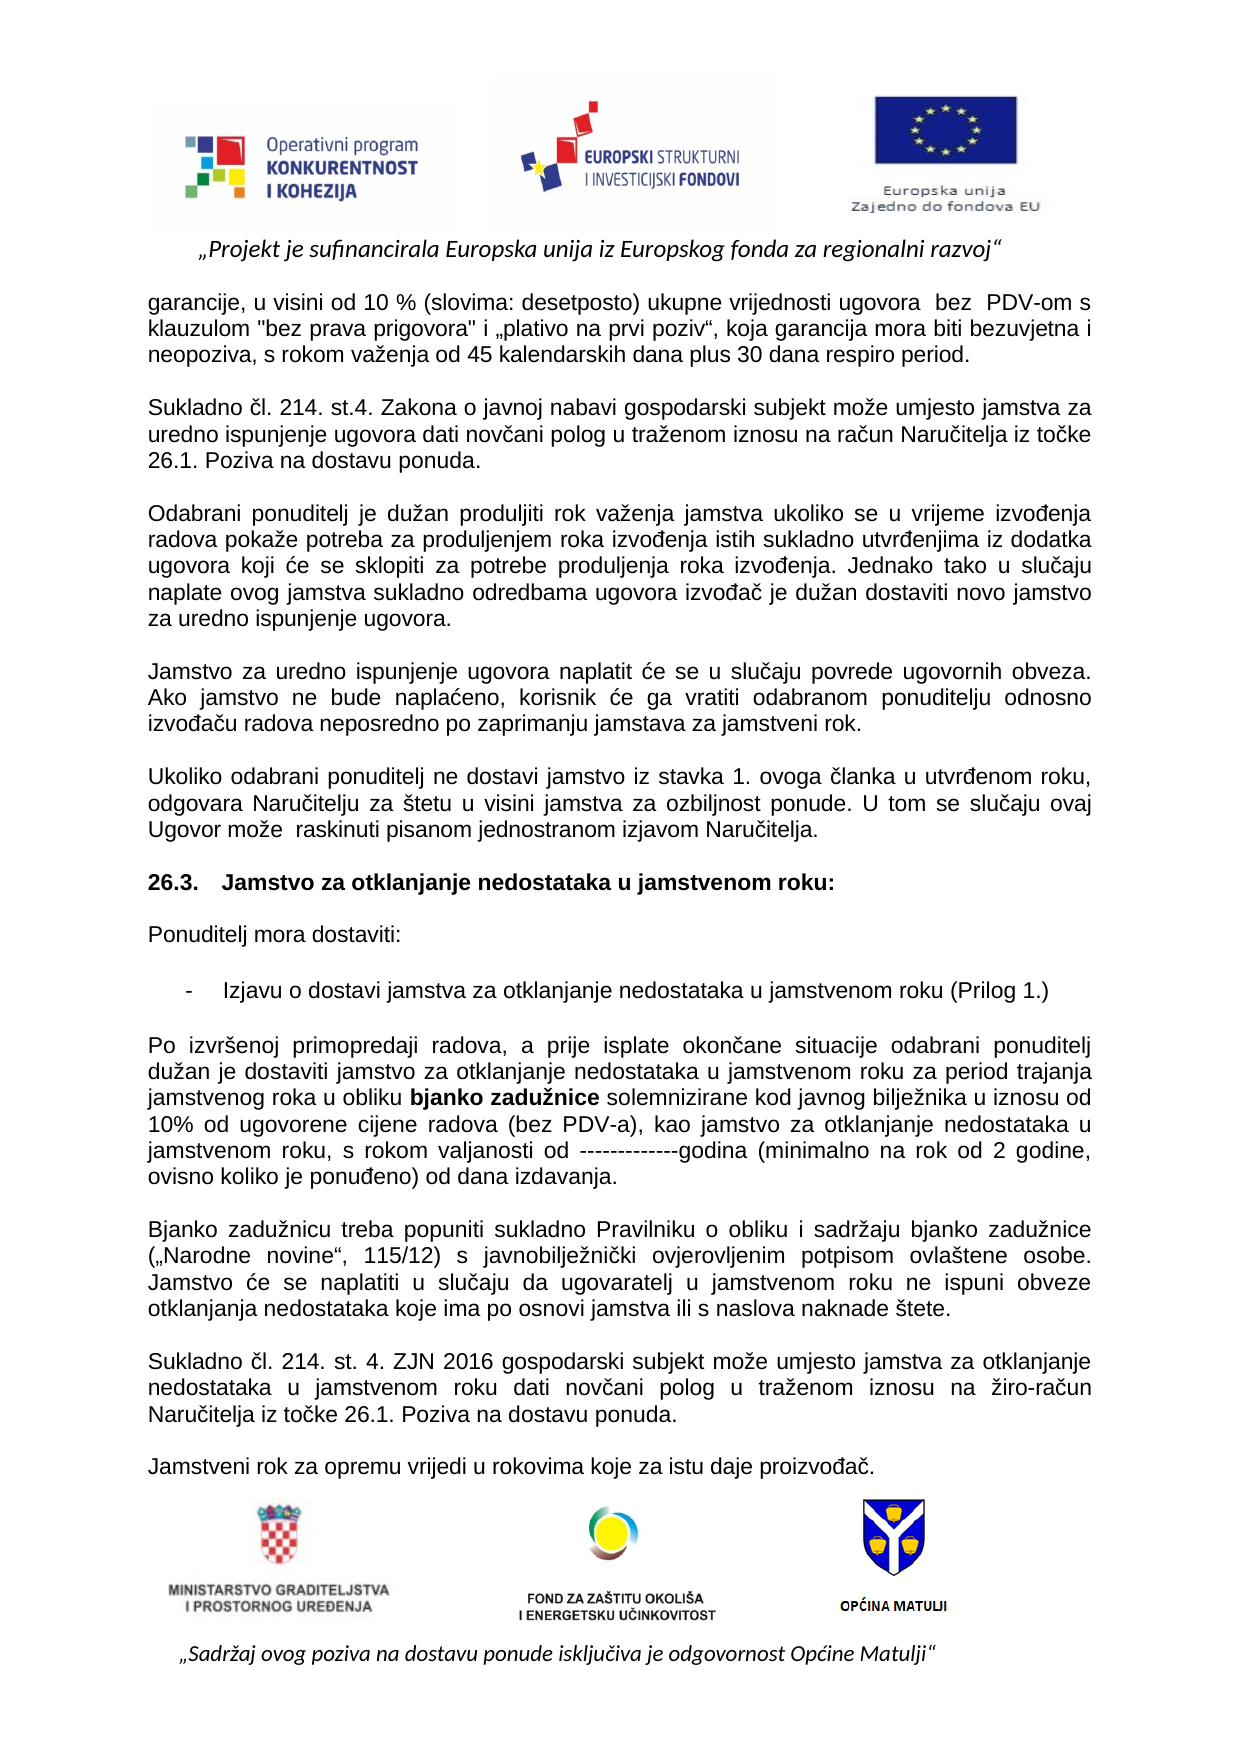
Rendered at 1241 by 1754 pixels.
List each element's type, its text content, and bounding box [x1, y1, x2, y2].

text 26.3. Jamstvo za otklanjanje nedostataka u jamstvenom roku: [148, 868, 1092, 895]
picture [496, 1500, 731, 1627]
picture [147, 1498, 409, 1627]
text Sukladno čl. 214. st.4. Zakona o javnoj nabavi gospodarski subjekt može umjesto jamstva za uredno ispunjenje ugovora dati novčani polog u traženom iznosu na račun Naručitelja iz točke 26.1. Poziva na dostavu ponuda. [148, 394, 1092, 473]
text Bjanko zadužnicu treba popuniti sukladno Pravilniku o obliku i sadržaju bjanko zadužnice („Narodne novine“, 115/12) s javnobilježnički ovjerovljenim potpisom ovlaštene osobe. Jamstvo će se naplatiti u slučaju da ugovaratelj u jamstvenom roku ne ispuni obveze otklanjanja nedostataka koje ima po osnovi jamstva ili s naslova naknade štete. [148, 1216, 1092, 1321]
list Izjavu o dostavi jamstva za otklanjanje nedostataka u jamstvenom roku (Prilog 1.) [185, 974, 1092, 1005]
text Sukladno čl. 214. st. 4. ZJN 2016 gospodarski subjekt može umjesto jamstva za otklanjanje nedostataka u jamstvenom roku dati novčani polog u traženom iznosu na žiro-račun Naručitelja iz točke 26.1. Poziva na dostavu ponuda. [148, 1348, 1092, 1427]
text Ukoliko odabrani ponuditelj ne dostavi jamstvo iz stavka 1. ovoga članka u utvrđenom roku, odgovara Naručitelju za štetu u visini jamstva za ozbiljnost ponude. U tom se slučaju ovaj Ugovor može raskinuti pisanom jednostranom izjavom Naručitelja. [148, 763, 1092, 842]
picture [836, 1485, 953, 1627]
picture [811, 78, 1081, 234]
text Odabrani ponuditelj je dužan produljiti rok važenja jamstva ukoliko se u vrijeme izvođenja radova pokaže potreba za produljenjem roka izvođenja istih sukladno utvrđenjima iz dodatka ugovora koji će se sklopiti za potrebe produljenja roka izvođenja. Jednako tako u slučaju naplate ovog jamstva sukladno odredbama ugovora izvođač je dužan dostaviti novo jamstvo za uredno ispunjenje ugovora. [148, 499, 1092, 631]
picture [491, 73, 781, 234]
picture [147, 105, 461, 234]
text Jamstvo za uredno ispunjenje ugovora naplatit će se u slučaju povrede ugovornih obveza. Ako jamstvo ne bude naplaćeno, korisnik će ga vratiti odabranom ponuditelju odnosno izvođaču radova neposredno po zaprimanju jamstava za jamstveni rok. [148, 658, 1092, 737]
text Po izvršenoj primopredaji radova, a prije isplate okončane situacije odabrani ponuditelj dužan je dostaviti jamstvo za otklanjanje nedostataka u jamstvenom roku za period trajanja jamstvenog roka u obliku bjanko zadužnice solemnizirane kod javnog bilježnika u iznosu od 10% od ugovorene cijene radova (bez PDV-a), kao jamstvo za otklanjanje nedostataka u jamstvenom roku, s rokom valjanosti od -------------godina (minimalno na rok od 2 godine, ovisno koliko je ponuđeno) od dana izdavanja. [148, 1032, 1092, 1190]
text Ponuditelj mora dostaviti: [148, 921, 1092, 948]
text Jamstveni rok za opremu vrijedi u rokovima koje za istu daje proizvođač. [148, 1453, 1092, 1479]
